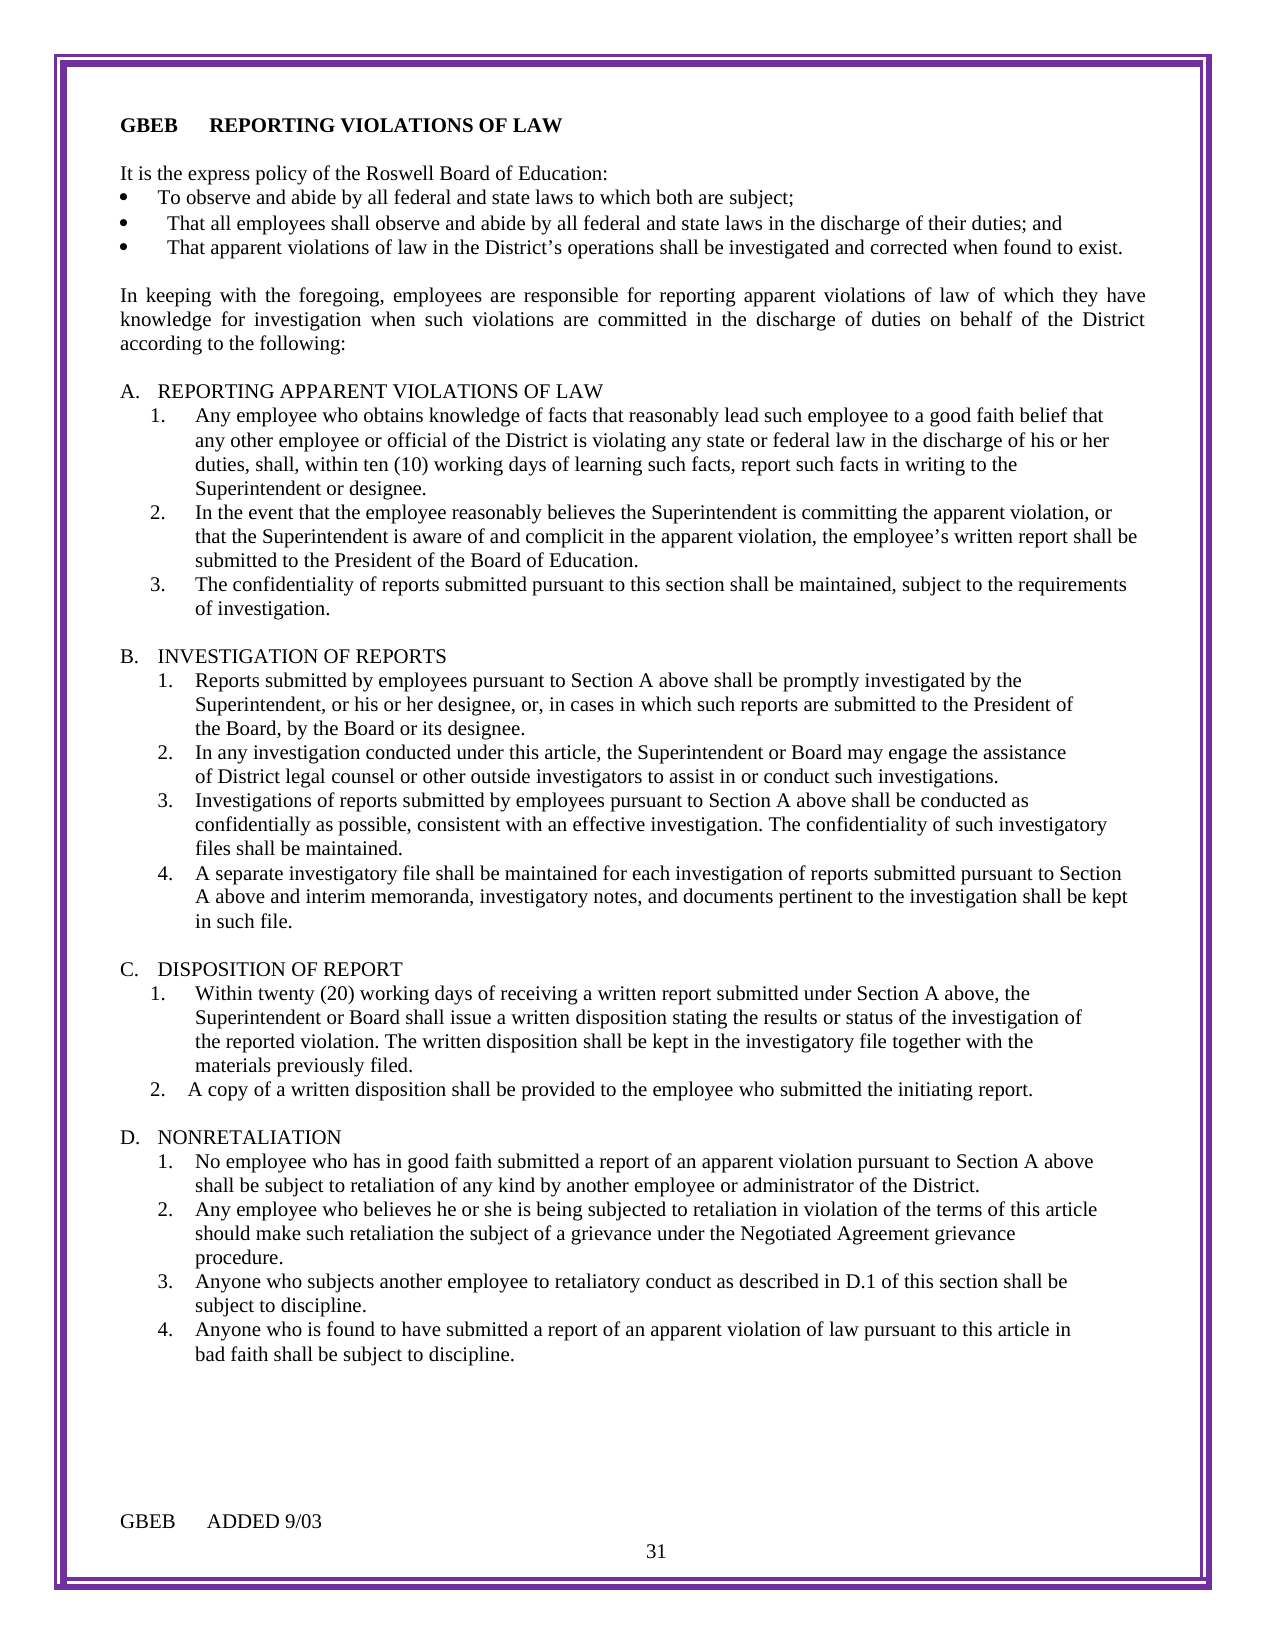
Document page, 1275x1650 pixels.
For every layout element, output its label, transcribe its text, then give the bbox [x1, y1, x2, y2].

list That apparent violations of law in the District’s operations shall be investigated and corrected when found to exist. [120, 235, 1200, 259]
list Anyone who is found to have submitted a report of an apparent violation of law pursuant to this article in bad faith shall be subject to discipline. [157, 1317, 1104, 1366]
list In any investigation conducted under this article, the Superintendent or Board may engage the assistance of District legal counsel or other outside investigators to assist in or conduct such investigations. [157, 740, 1081, 788]
list REPORTING APPARENT VIOLATIONS OF LAW [120, 379, 1200, 403]
list Within twenty (20) working days of receiving a written report submitted under Section A above, the Superintendent or Board shall issue a written disposition stating the results or status of the investigation of the reported violation. The written disposition shall be kept in the investigatory file together with the materials previously filed. [150, 981, 1104, 1077]
list INVESTIGATION OF REPORTS [120, 644, 1200, 668]
text GBEB ADDED 9/03 [120, 1509, 1200, 1533]
text It is the express policy of the Roswell Board of Education: [120, 160, 1200, 184]
list In the event that the employee reasonably believes the Superintendent is committing the apparent violation, or that the Superintendent is aware of and complicit in the apparent violation, the employee’s written report shall be submitted to the President of the Board of Education. [150, 500, 1141, 572]
list Investigations of reports submitted by employees pursuant to Section A above shall be conducted as confidentially as possible, consistent with an effective investigation. The confidentiality of such investigatory files shall be maintained. [157, 788, 1142, 860]
list A separate investigatory file shall be maintained for each investigation of reports submitted pursuant to Section A above and interim memoranda, investigatory notes, and documents pertinent to the investigation shall be kept in such file. [157, 860, 1135, 933]
text In keeping with the foregoing, employees are responsible for reporting apparent violations of law of which they have knowledge for investigation when such violations are committed in the discharge of duties on behalf of the District according to the following: [120, 283, 1147, 355]
list Any employee who believes he or she is being subjected to retaliation in violation of the terms of this article should make such retaliation the subject of a grievance under the Negotiated Agreement grievance procedure. [157, 1197, 1102, 1269]
list DISPOSITION OF REPORT [120, 957, 1200, 981]
list Anyone who subjects another employee to retaliatory conduct as described in D.1 of this section shall be subject to discipline. [157, 1269, 1129, 1317]
list NONRETALIATION [120, 1125, 1200, 1149]
list Any employee who obtains knowledge of facts that reasonably lead such employee to a good faith belief that any other employee or official of the District is violating any state or federal law in the discharge of his or her duties, shall, within ten (10) working days of learning such facts, report such facts in writing to the Superintendent or designee. [150, 403, 1131, 500]
list A copy of a written disposition shall be provided to the employee who submitted the initiating report. [150, 1077, 1200, 1101]
subtitle GBEB REPORTING VIOLATIONS OF LAW [120, 112, 1200, 137]
list The confidentiality of reports submitted pursuant to this section shall be maintained, subject to the requirements of investigation. [150, 572, 1142, 620]
list Reports submitted by employees pursuant to Section A above shall be promptly investigated by the Superintendent, or his or her designee, or, in cases in which such reports are submitted to the President of the Board, by the Board or its designee. [157, 668, 1097, 740]
list No employee who has in good faith submitted a report of an apparent violation pursuant to Section A above shall be subject to retaliation of any kind by another employee or administrator of the District. [157, 1149, 1131, 1197]
list To observe and abide by all federal and state laws to which both are subject; [120, 184, 1200, 210]
list That all employees shall observe and abide by all federal and state laws in the discharge of their duties; and [120, 210, 1200, 235]
